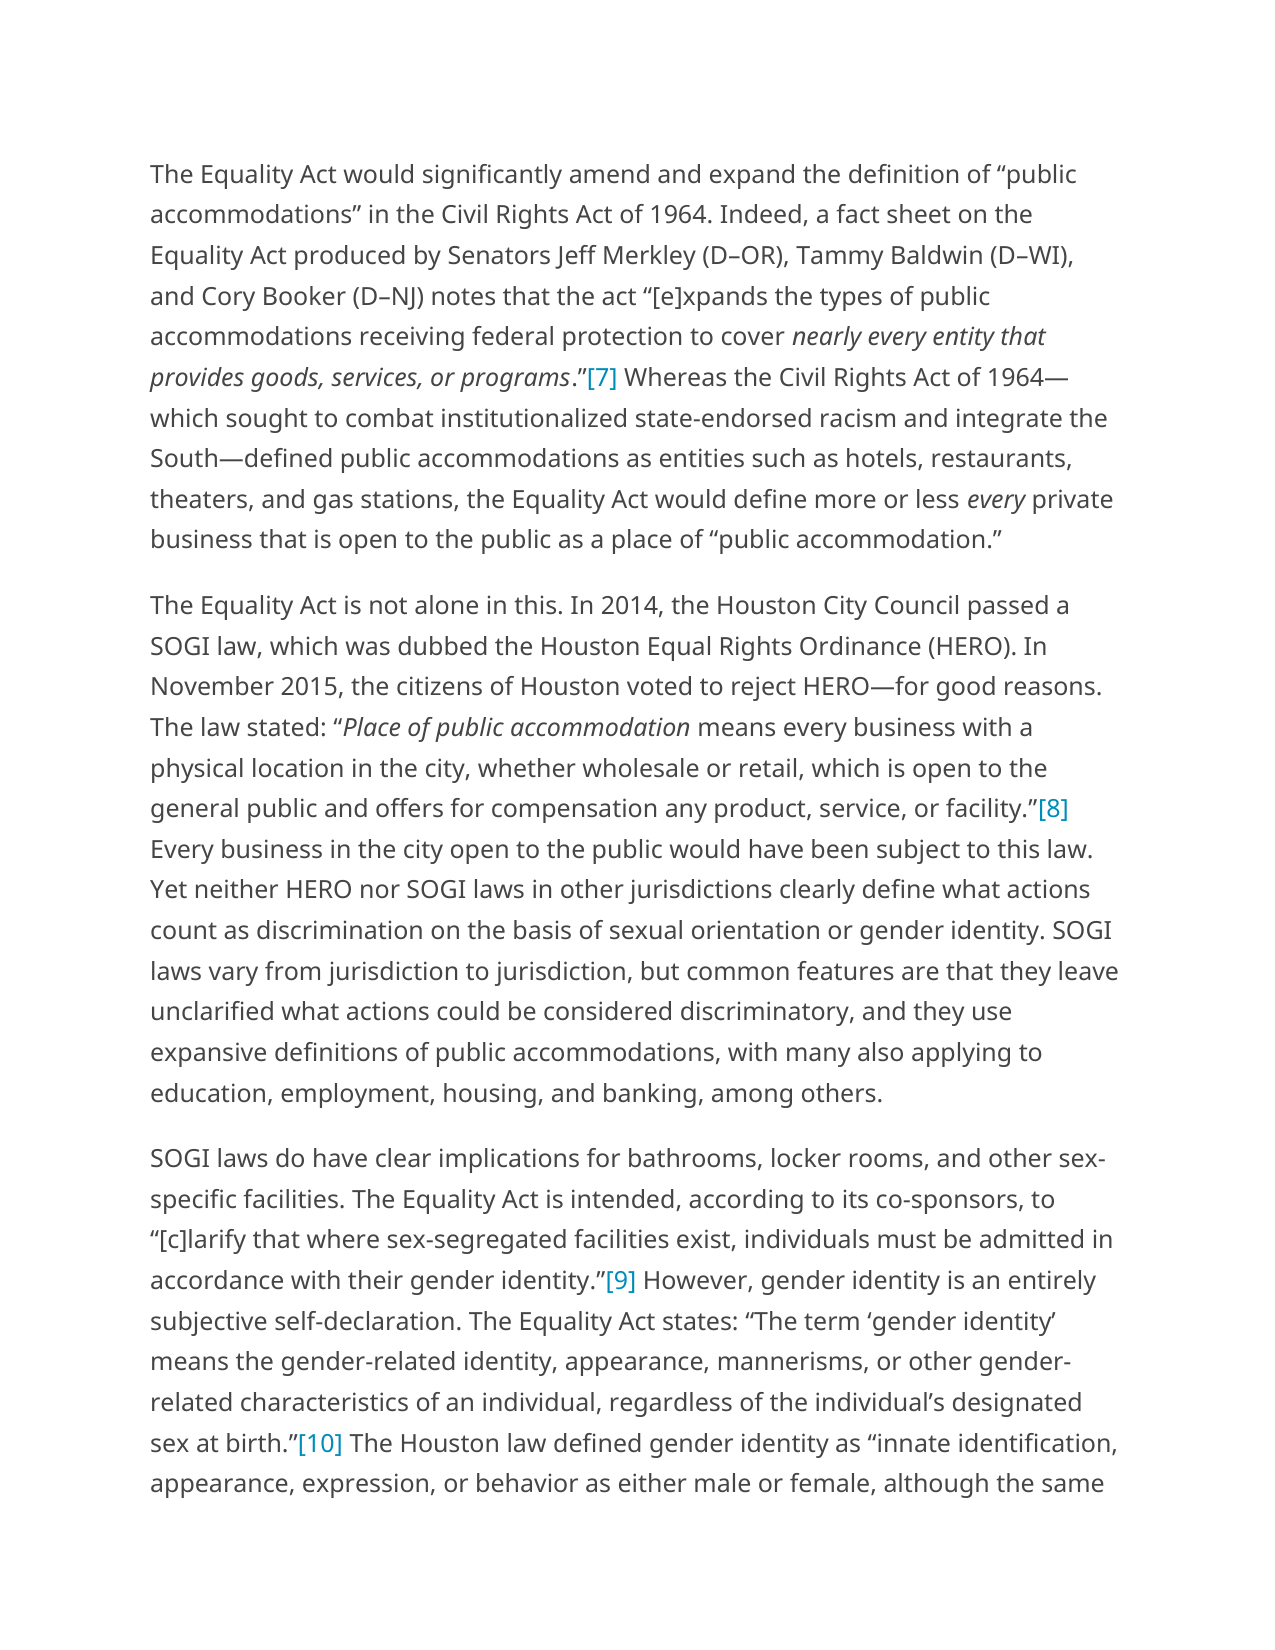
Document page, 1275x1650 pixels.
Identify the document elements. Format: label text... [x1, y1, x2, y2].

text The Equality Act would significantly amend and expand the definition of “public accommodations” in the Civil Rights Act of 1964. Indeed, a fact sheet on the Equality Act produced by Senators Jeff Merkley (D–OR), Tammy Baldwin (D–WI), and Cory Booker (D–NJ) notes that the act “[e]xpands the types of public accommodations receiving federal protection to cover nearly every entity that provides goods, services, or programs.”[7] Whereas the Civil Rights Act of 1964—which sought to combat institutionalized state-endorsed racism and integrate the South—defined public accommodations as entities such as hotels, restaurants, theaters, and gas stations, the Equality Act would define more or less every private business that is open to the public as a place of “public accommodation.” [150, 150, 1125, 556]
text The Equality Act is not alone in this. In 2014, the Houston City Council passed a SOGI law, which was dubbed the Houston Equal Rights Ordinance (HERO). In November 2015, the citizens of Houston voted to reject HERO—for good reasons. The law stated: “Place of public accommodation means every business with a physical location in the city, whether wholesale or retail, which is open to the general public and offers for compensation any product, service, or facility.”[8] Every business in the city open to the public would have been subject to this law. Yet neither HERO nor SOGI laws in other jurisdictions clearly define what actions count as discrimination on the basis of sexual orientation or gender identity. SOGI laws vary from jurisdiction to jurisdiction, but common features are that they leave unclarified what actions could be considered discriminatory, and they use expansive definitions of public accommodations, with many also applying to education, employment, housing, and banking, among others. [150, 581, 1125, 1109]
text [150, 1134, 1125, 1500]
